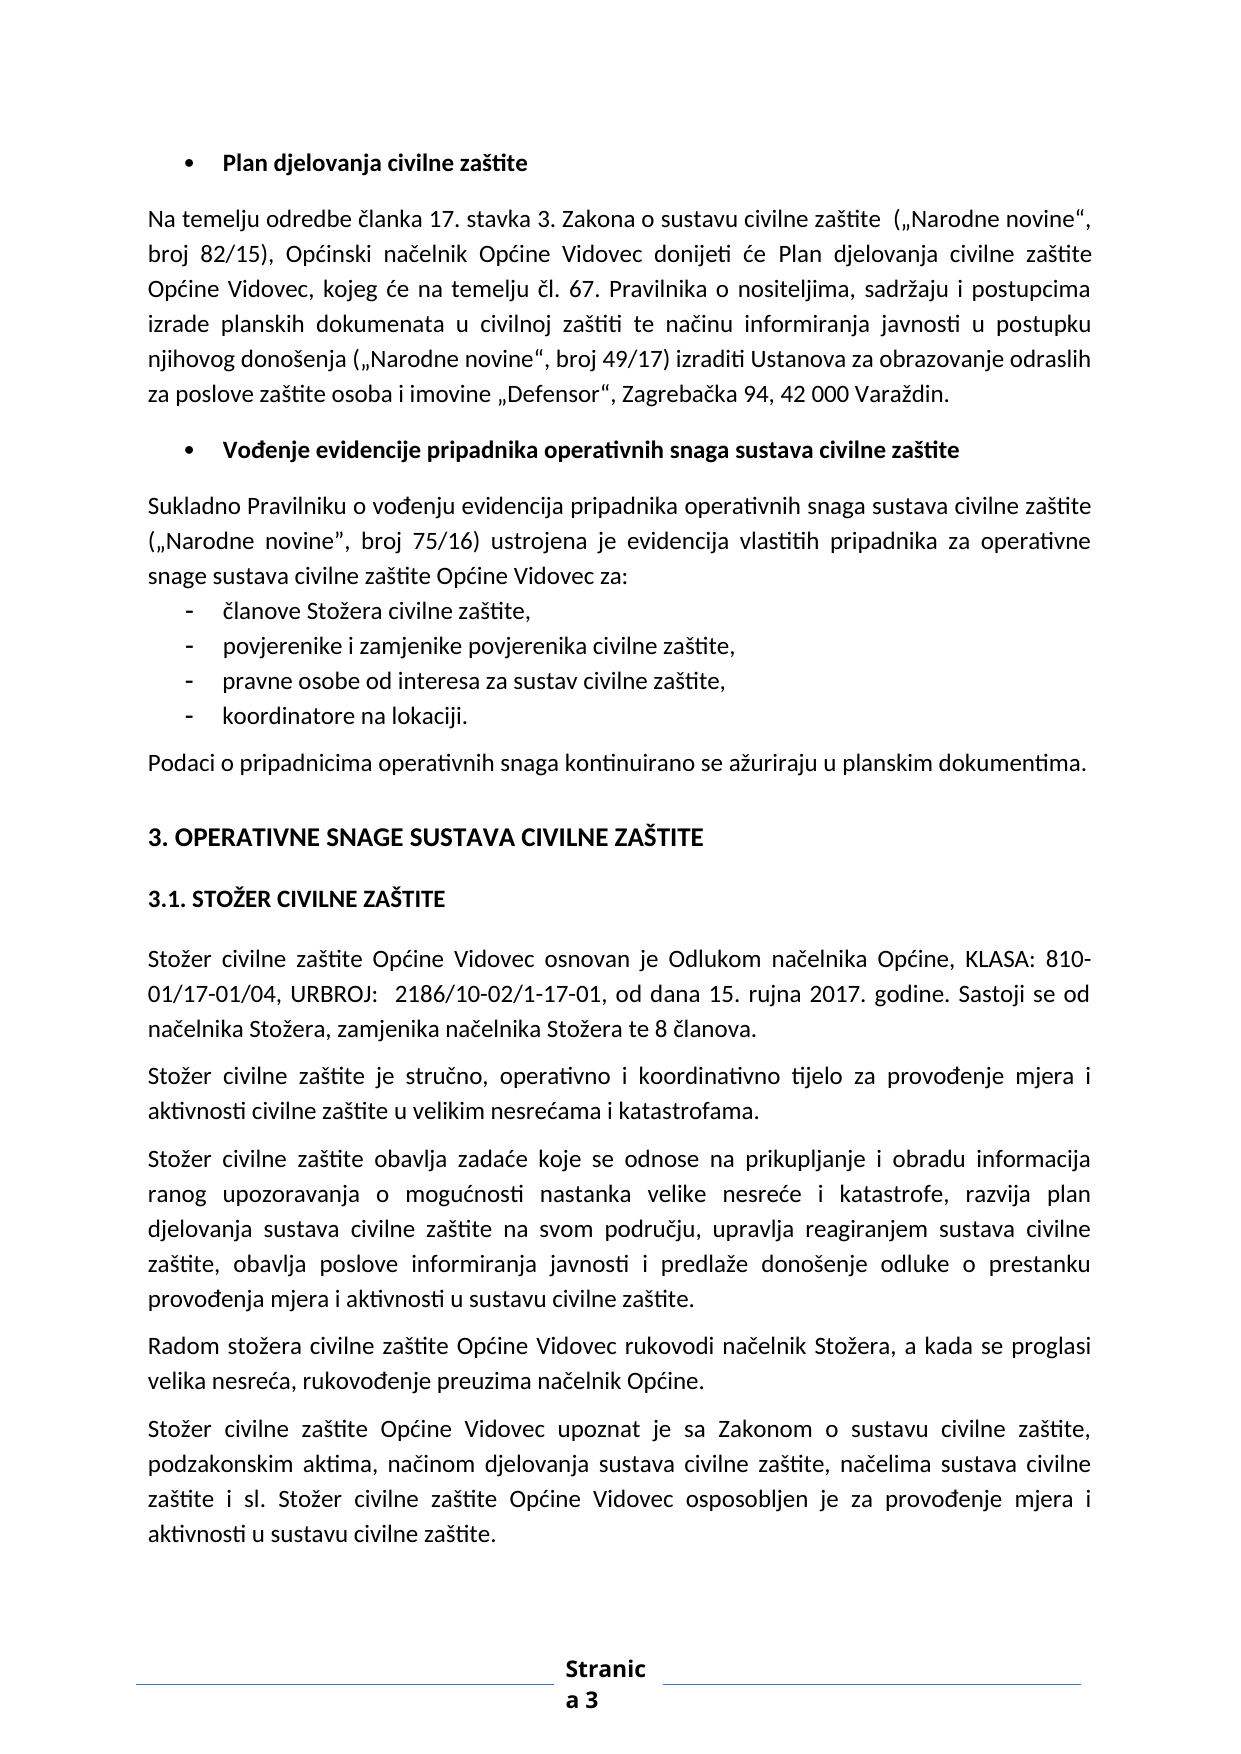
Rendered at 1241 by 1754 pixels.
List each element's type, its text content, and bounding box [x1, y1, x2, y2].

text Radom stožera civilne zaštite Općine Vidovec rukovodi načelnik Stožera, a kada se proglasi velika nesreća, rukovođenje preuzima načelnik Općine. [148, 1331, 1093, 1396]
list Vođenje evidencije pripadnika operativnih snaga sustava civilne zaštite [185, 434, 1093, 465]
list povjerenike i zamjenike povjerenika civilne zaštite, [185, 630, 1093, 661]
subtitle 3.1. STOŽER CIVILNE ZAŠTITE [148, 883, 1093, 913]
list koordinatore na lokaciji. [185, 700, 1093, 731]
list članove Stožera civilne zaštite, [185, 595, 1093, 626]
text Sukladno Pravilniku o vođenju evidencija pripadnika operativnih snaga sustava civilne zaštite („Narodne novine”, broj 75/16) ustrojena je evidencija vlastitih pripadnika za operativne snage sustava civilne zaštite Općine Vidovec za: [148, 490, 1093, 591]
text Stožer civilne zaštite je stručno, operativno i koordinativno tijelo za provođenje mjera i aktivnosti civilne zaštite u velikim nesrećama i katastrofama. [148, 1061, 1093, 1126]
subtitle 3. OPERATIVNE SNAGE SUSTAVA CIVILNE ZAŠTITE [148, 820, 1093, 853]
list pravne osobe od interesa za sustav civilne zaštite, [185, 665, 1093, 696]
list Plan djelovanja civilne zaštite [185, 148, 1093, 178]
text Na temelju odredbe članka 17. stavka 3. Zakona o sustavu civilne zaštite („Narodne novine“, broj 82/15), Općinski načelnik Općine Vidovec donijeti će Plan djelovanja civilne zaštite Općine Vidovec, kojeg će na temelju čl. 67. Pravilnika o nositeljima, sadržaju i postupcima izrade planskih dokumenata u civilnoj zaštiti te načinu informiranja javnosti u postupku njihovog donošenja („Narodne novine“, broj 49/17) izraditi Ustanova za obrazovanje odraslih za poslove zaštite osoba i imovine „Defensor“, Zagrebačka 94, 42 000 Varaždin. [148, 203, 1093, 409]
text Podaci o pripadnicima operativnih snaga kontinuirano se ažuriraju u planskim dokumentima. [148, 748, 1093, 778]
text Stožer civilne zaštite Općine Vidovec osnovan je Odlukom načelnika Općine, KLASA: 810-01/17-01/04, URBROJ: 2186/10-02/1-17-01, od dana 15. rujna 2017. godine. Sastoji se od načelnika Stožera, zamjenika načelnika Stožera te 8 članova. [148, 943, 1093, 1043]
text Stožer civilne zaštite obavlja zadaće koje se odnose na prikupljanje i obradu informacija ranog upozoravanja o mogućnosti nastanka velike nesreće i katastrofe, razvija plan djelovanja sustava civilne zaštite na svom području, upravlja reagiranjem sustava civilne zaštite, obavlja poslove informiranja javnosti i predlaže donošenje odluke o prestanku provođenja mjera i aktivnosti u sustavu civilne zaštite. [148, 1143, 1093, 1313]
text Stožer civilne zaštite Općine Vidovec upoznat je sa Zakonom o sustavu civilne zaštite, podzakonskim aktima, načinom djelovanja sustava civilne zaštite, načelima sustava civilne zaštite i sl. Stožer civilne zaštite Općine Vidovec osposobljen je za provođenje mjera i aktivnosti u sustavu civilne zaštite. [148, 1413, 1093, 1548]
